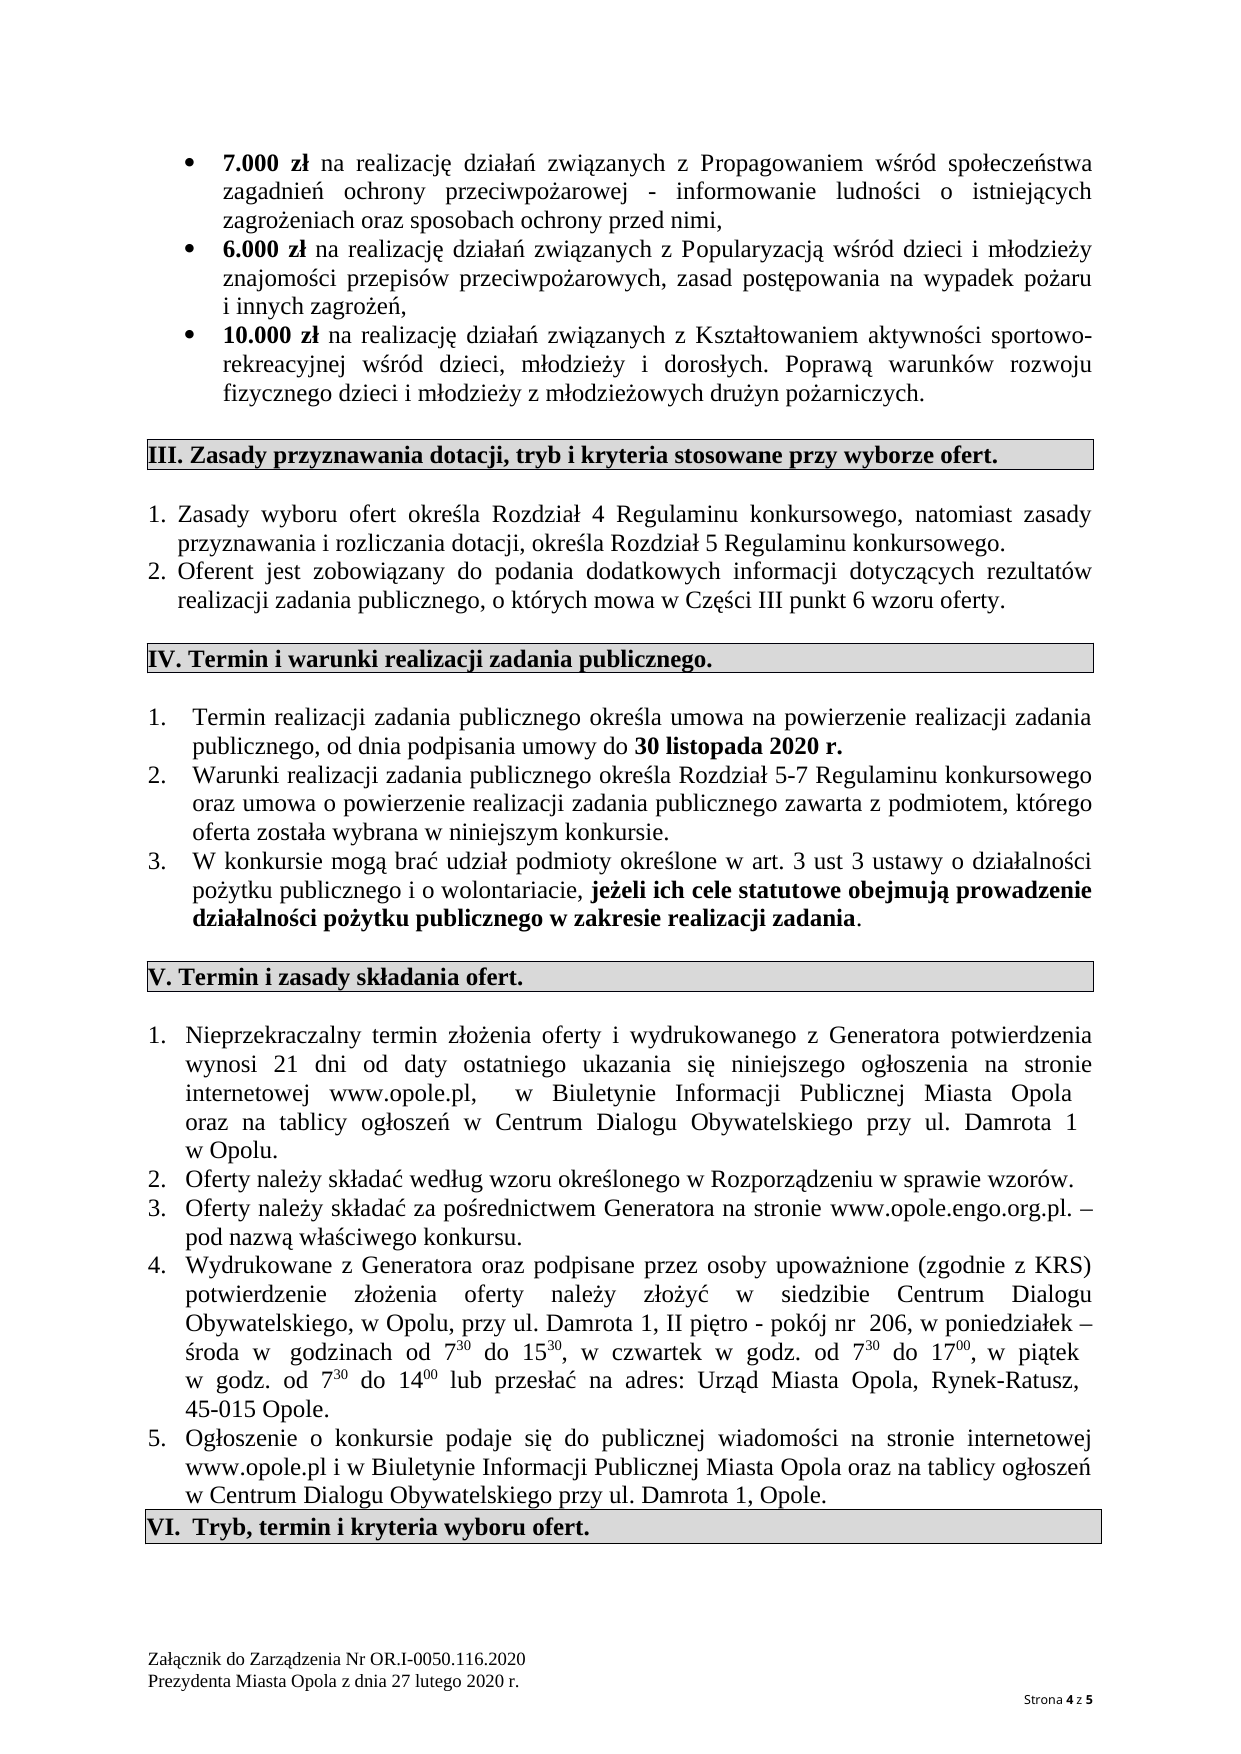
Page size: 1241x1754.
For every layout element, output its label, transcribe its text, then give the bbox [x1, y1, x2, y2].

list Warunki realizacji zadania publicznego określa Rozdział 5-7 Regulaminu konkursowego oraz umowa o powierzenie realizacji zadania publicznego zawarta z podmiotem, którego oferta została wybrana w niniejszym konkursie. [148, 760, 1093, 846]
list Oferty należy składać za pośrednictwem Generatora na stronie www.opole.engo.org.pl. – pod nazwą właściwego konkursu. [148, 1193, 1093, 1251]
list Nieprzekraczalny termin złożenia oferty i wydrukowanego z Generatora potwierdzenia wynosi 21 dni od daty ostatniego ukazania się niniejszego ogłoszenia na stronie internetowej www.opole.pl, w Biuletynie Informacji Publicznej Miasta Opola oraz na tablicy ogłoszeń w Centrum Dialogu Obywatelskiego przy ul. Damrota 1 w Opolu. [148, 1021, 1093, 1164]
list Tryb, termin i kryteria wyboru ofert. [146, 1510, 1101, 1543]
text IV. Termin i warunki realizacji zadania publicznego. [148, 644, 1093, 672]
list 10.000 zł na realizację działań związanych z Kształtowaniem aktywności sportowo-rekreacyjnej wśród dzieci, młodzieży i dorosłych. Poprawą warunków rozwoju fizycznego dzieci i młodzieży z młodzieżowych drużyn pożarniczych. [185, 320, 1093, 406]
text V. Termin i zasady składania ofert. [148, 962, 1093, 991]
list Zasady wyboru ofert określa Rozdział 4 Regulaminu konkursowego, natomiast zasady przyznawania i rozliczania dotacji, określa Rozdział 5 Regulaminu konkursowego. [148, 499, 1093, 556]
list Ogłoszenie o konkursie podaje się do publicznej wiadomości na stronie internetowej www.opole.pl i w Biuletynie Informacji Publicznej Miasta Opola oraz na tablicy ogłoszeń w Centrum Dialogu Obywatelskiego przy ul. Damrota 1, Opole. [148, 1423, 1093, 1509]
list Wydrukowane z Generatora oraz podpisane przez osoby upoważnione (zgodnie z KRS) potwierdzenie złożenia oferty należy złożyć w siedzibie Centrum Dialogu Obywatelskiego, w Opolu, przy ul. Damrota 1, II piętro - pokój nr 206, w poniedziałek – środa w godzinach od 730 do 1530, w czwartek w godz. od 730 do 1700, w piątek w godz. od 730 do 1400 lub przesłać na adres: Urząd Miasta Opola, Rynek-Ratusz, 45-015 Opole. [148, 1251, 1093, 1423]
text III. Zasady przyznawania dotacji, tryb i kryteria stosowane przy wyborze ofert. [148, 440, 1093, 469]
list 6.000 zł na realizację działań związanych z Popularyzacją wśród dzieci i młodzieży znajomości przepisów przeciwpożarowych, zasad postępowania na wypadek pożaru i innych zagrożeń, [185, 234, 1093, 320]
list 7.000 zł na realizację działań związanych z Propagowaniem wśród społeczeństwa zagadnień ochrony przeciwpożarowej - informowanie ludności o istniejących zagrożeniach oraz sposobach ochrony przed nimi, [185, 148, 1093, 234]
list W konkursie mogą brać udział podmioty określone w art. 3 ust 3 ustawy o działalności pożytku publicznego i o wolontariacie, jeżeli ich cele statutowe obejmują prowadzenie działalności pożytku publicznego w zakresie realizacji zadania. [148, 846, 1093, 932]
list Oferty należy składać według wzoru określonego w Rozporządzeniu w sprawie wzorów. [148, 1164, 1093, 1193]
list Termin realizacji zadania publicznego określa umowa na powierzenie realizacji zadania publicznego, od dnia podpisania umowy do 30 listopada 2020 r. [148, 702, 1093, 760]
list Oferent jest zobowiązany do podania dodatkowych informacji dotyczących rezultatów realizacji zadania publicznego, o których mowa w Części III punkt 6 wzoru oferty. [148, 556, 1093, 614]
